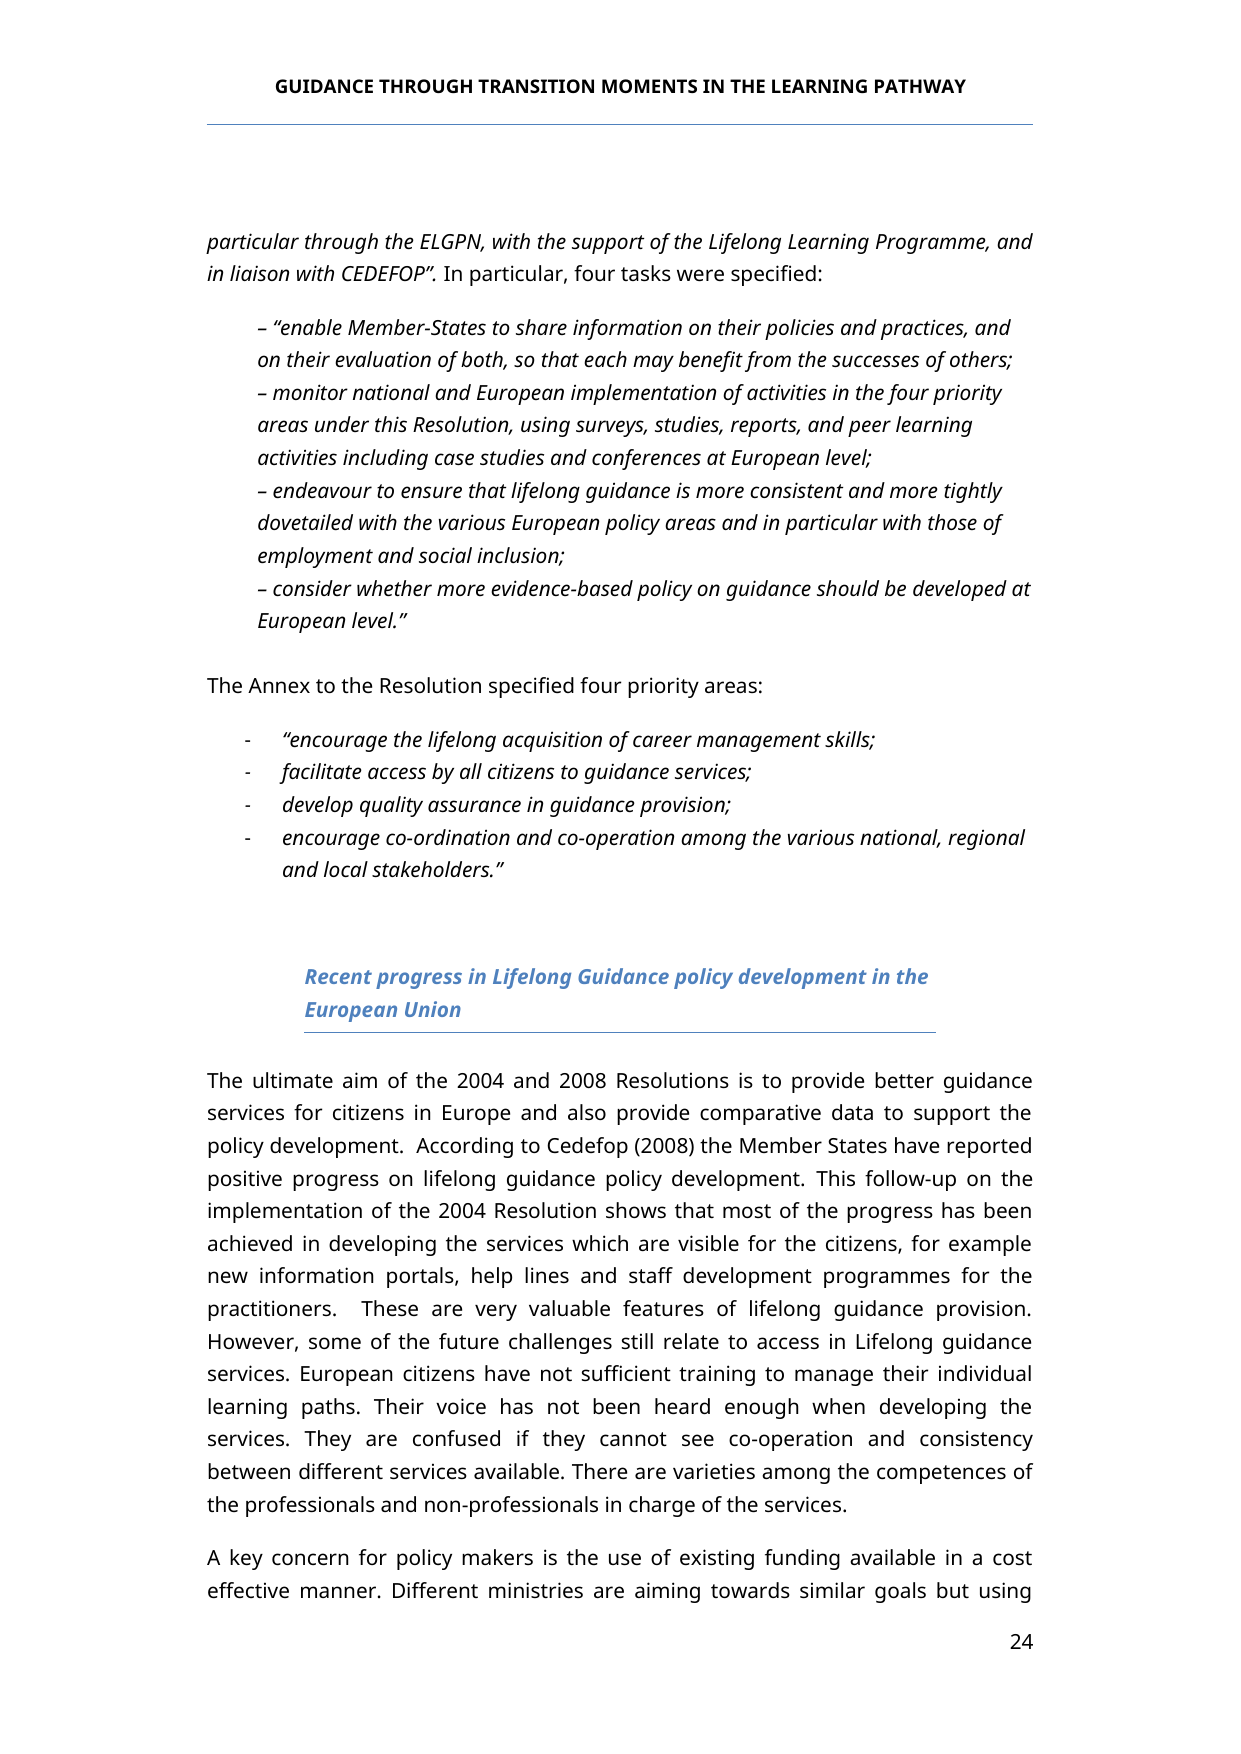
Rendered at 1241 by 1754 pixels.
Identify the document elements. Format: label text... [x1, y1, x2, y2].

text – endeavour to ensure that lifelong guidance is more consistent and more tightly dovetailed with the various European policy areas and in particular with those of employment and social inclusion; [257, 476, 1033, 569]
text The Annex to the Resolution specified four priority areas: [207, 671, 1033, 700]
text – “enable Member-States to share information on their policies and practices, and on their evaluation of both, so that each may benefit from the successes of others; [257, 313, 1033, 374]
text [207, 1543, 1033, 1604]
list encourage co-ordination and co-operation among the various national, regional and local stakeholders.” [244, 823, 1033, 884]
list “encourage the lifelong acquisition of career management skills; [244, 725, 1033, 753]
list develop quality assurance in guidance provision; [244, 790, 1033, 818]
text – monitor national and European implementation of activities in the four priority areas under this Resolution, using surveys, studies, reports, and peer learning activities including case studies and conferences at European level; [257, 378, 1033, 472]
list facilitate access by all citizens to guidance services; [244, 757, 1033, 786]
text The ultimate aim of the 2004 and 2008 Resolutions is to provide better guidance services for citizens in Europe and also provide comparative data to support the policy development. According to Cedefop (2008) the Member States have reported positive progress on lifelong guidance policy development. This follow-up on the implementation of the 2004 Resolution shows that most of the progress has been achieved in developing the services which are visible for the citizens, for example new information portals, help lines and staff development programmes for the practitioners. These are very valuable features of lifelong guidance provision. However, some of the future challenges still relate to access in Lifelong guidance services. European citizens have not sufficient training to manage their individual learning paths. Their voice has not been heard enough when developing the services. They are confused if they cannot see co-operation and consistency between different services available. There are varieties among the competences of the professionals and non-professionals in charge of the services. [207, 1066, 1033, 1518]
text – consider whether more evidence-based policy on guidance should be developed at European level.” [257, 574, 1033, 635]
text Recent progress in Lifelong Guidance policy development in the European Union [304, 962, 936, 1032]
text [207, 227, 1033, 288]
